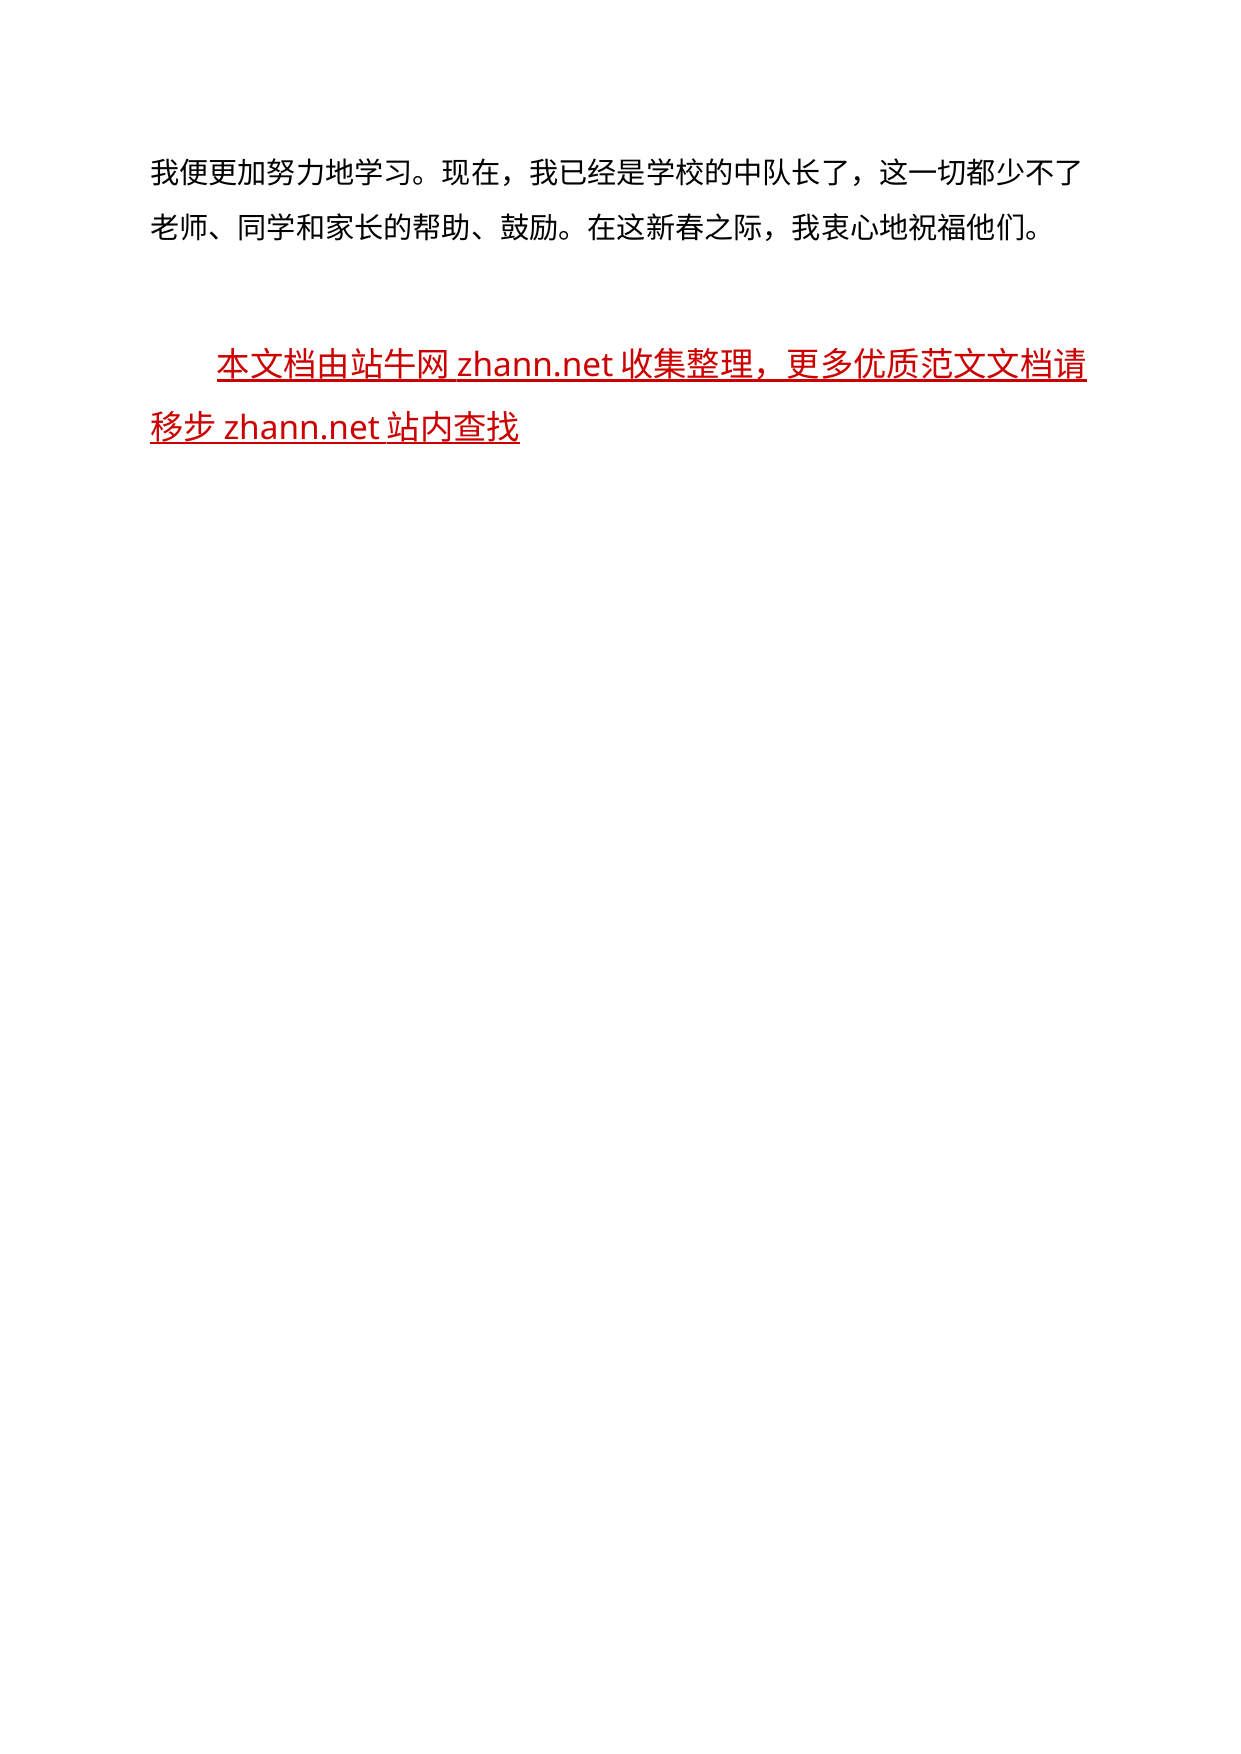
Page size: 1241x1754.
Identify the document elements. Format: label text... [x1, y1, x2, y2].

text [150, 150, 1090, 247]
text 本文档由站牛网zhann.net收集整理，更多优质范文文档请移步zhann.net站内查找 [150, 338, 1090, 449]
